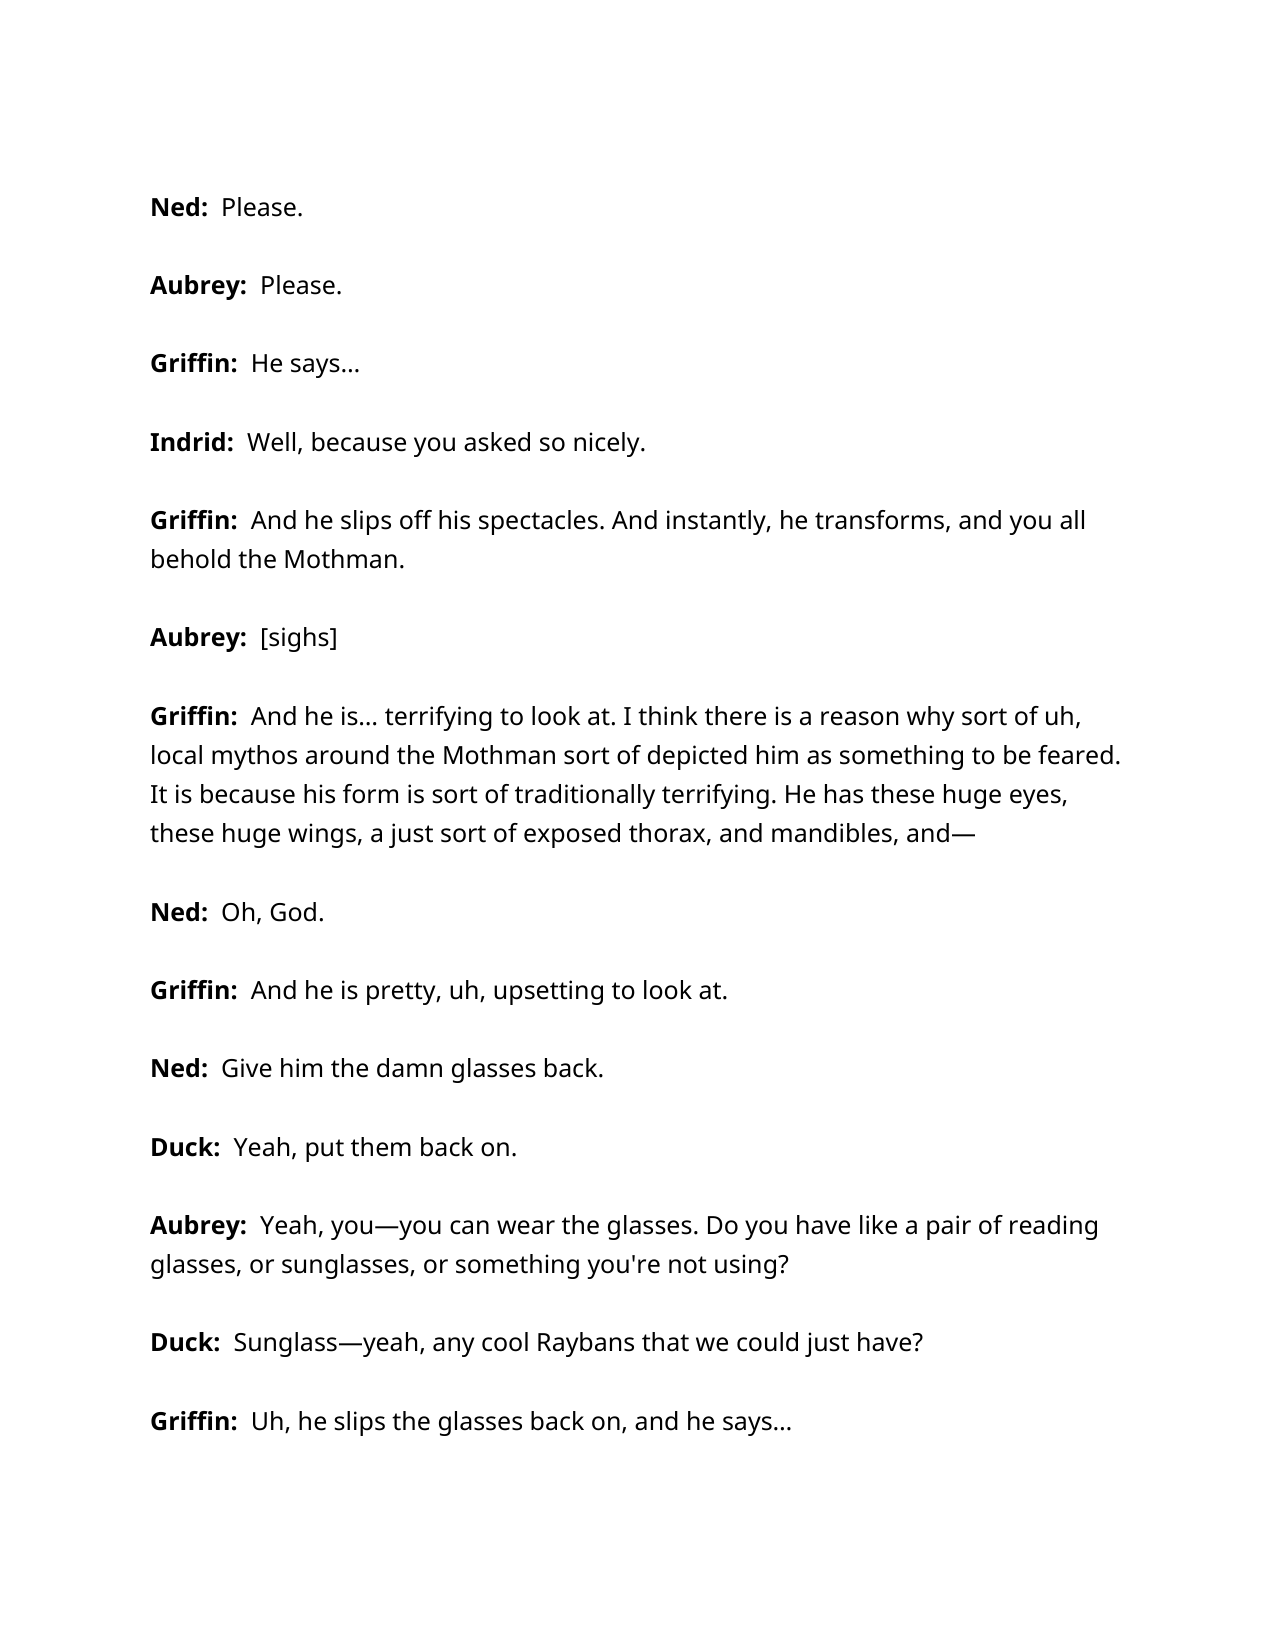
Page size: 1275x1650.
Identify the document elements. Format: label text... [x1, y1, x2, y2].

text Griffin: And he is pretty, uh, upsetting to look at. [150, 972, 1125, 1007]
text Griffin: He says… [150, 346, 1125, 380]
text Griffin: Uh, he slips the glasses back on, and he says… [150, 1403, 1125, 1437]
text Indrid: Well, because you asked so nicely. [150, 424, 1125, 458]
text Ned: Please. [150, 189, 1125, 223]
text Ned: Give him the damn glasses back. [150, 1051, 1125, 1085]
text Ned: Oh, God. [150, 894, 1125, 928]
text Duck: Yeah, put them back on. [150, 1129, 1125, 1163]
text Griffin: And he is… terrifying to look at. I think there is a reason why sort of uh, local mythos around the Mothman sort of depicted him as something to be feared. It is because his form is sort of traditionally terrifying. He has these huge eyes, these huge wings, a just sort of exposed thorax, and mandibles, and— [150, 698, 1125, 850]
text Aubrey: Yeah, you—you can wear the glasses. Do you have like a pair of reading glasses, or sunglasses, or something you're not using? [150, 1207, 1125, 1281]
text Aubrey: Please. [150, 267, 1125, 302]
text Aubrey: [sighs] [150, 620, 1125, 654]
text Duck: Sunglass—yeah, any cool Raybans that we could just have? [150, 1325, 1125, 1359]
text Griffin: And he slips off his spectacles. And instantly, he transforms, and you all behold the Mothman. [150, 502, 1125, 576]
